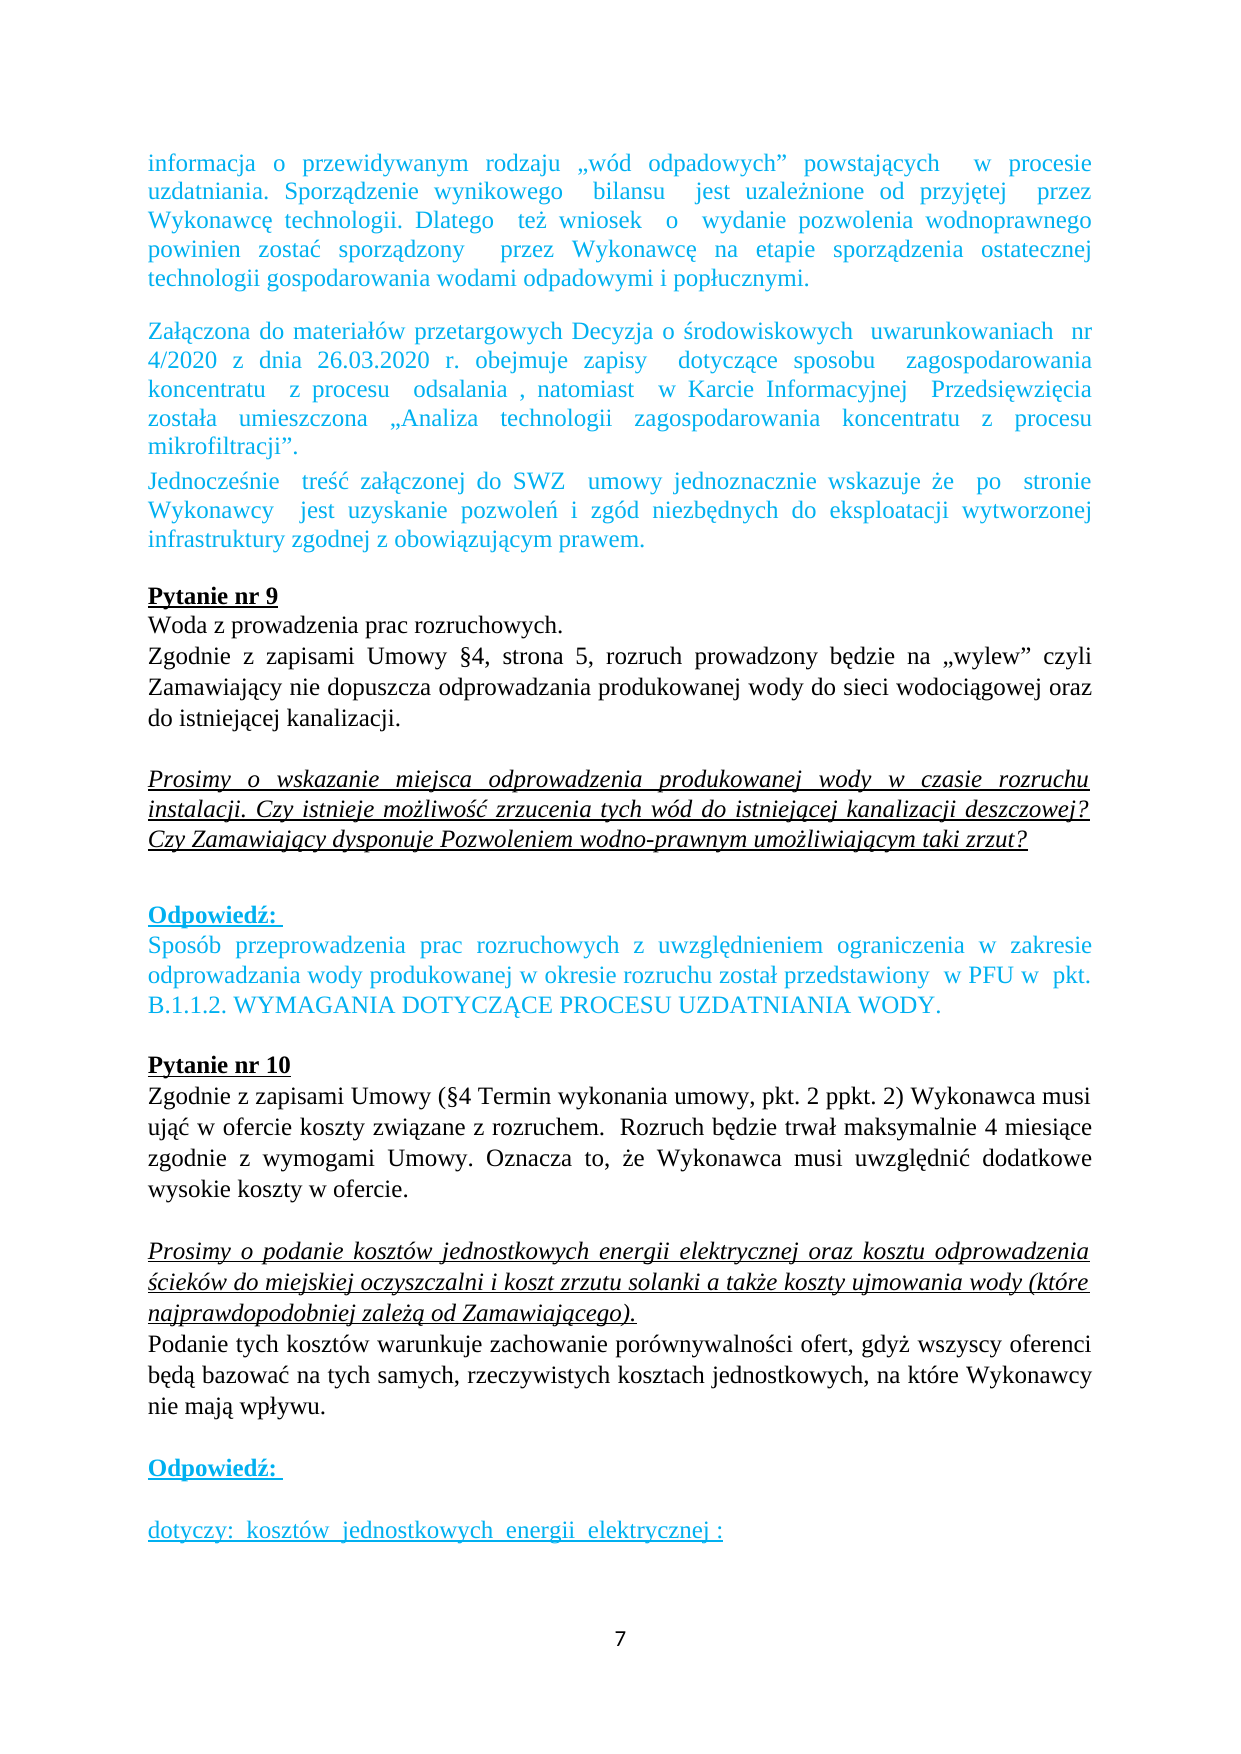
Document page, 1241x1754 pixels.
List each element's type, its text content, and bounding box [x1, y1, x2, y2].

text Odpowiedź: [148, 1453, 1093, 1482]
text Sposób przeprowadzenia prac rozruchowych z uwzględnieniem ograniczenia w zakresie odprowadzania wody produkowanej w okresie rozruchu został przedstawiony w PFU w pkt. B.1.1.2. WYMAGANIA DOTYCZĄCE PROCESU UZDATNIANIA WODY. [148, 930, 1093, 1019]
text Załączona do materiałów przetargowych Decyzja o środowiskowych uwarunkowaniach nr 4/2020 z dnia 26.03.2020 r. obejmuje zapisy dotyczące sposobu zagospodarowania koncentratu z procesu odsalania , natomiast w Karcie Informacyjnej Przedsięwzięcia została umieszczona „Analiza technologii zagospodarowania koncentratu z procesu mikrofiltracji”. [148, 316, 1093, 460]
text Prosimy o podanie kosztów jednostkowych energii elektrycznej oraz kosztu odprowadzenia ścieków do miejskiej oczyszczalni i koszt zrzutu solanki a także koszty ujmowania wody (które najprawdopodobniej zależą od Zamawiającego). [148, 1236, 1093, 1327]
text Pytanie nr 10 [148, 1051, 1093, 1079]
text Zgodnie z zapisami Umowy (§4 Termin wykonania umowy, pkt. 2 ppkt. 2) Wykonawca musi ująć w ofercie koszty związane z rozruchem. Rozruch będzie trwał maksymalnie 4 miesiące zgodnie z wymogami Umowy. Oznacza to, że Wykonawca musi uwzględnić dodatkowe wysokie koszty w ofercie. [148, 1081, 1093, 1203]
text Woda z prowadzenia prac rozruchowych. [148, 610, 1093, 639]
text Odpowiedź: [148, 900, 1093, 929]
text Zgodnie z zapisami Umowy §4, strona 5, rozruch prowadzony będzie na „wylew” czyli Zamawiający nie dopuszcza odprowadzania produkowanej wody do sieci wodociągowej oraz do istniejącej kanalizacji. [148, 641, 1093, 732]
text Jednocześnie treść załączonej do SWZ umowy jednoznacznie wskazuje że po stronie Wykonawcy jest uzyskanie pozwoleń i zgód niezbędnych do eksploatacji wytworzonej infrastruktury zgodnej z obowiązującym prawem. [148, 466, 1093, 553]
text Prosimy o wskazanie miejsca odprowadzenia produkowanej wody w czasie rozruchu instalacji. Czy istnieje możliwość zrzucenia tych wód do istniejącej kanalizacji deszczowej? Czy Zamawiający dysponuje Pozwoleniem wodno-prawnym umożliwiającym taki zrzut? [148, 764, 1093, 853]
text Podanie tych kosztów warunkuje zachowanie porównywalności ofert, gdyż wszyscy oferenci będą bazować na tych samych, rzeczywistych kosztach jednostkowych, na które Wykonawcy nie mają wpływu. [148, 1329, 1093, 1420]
text Pytanie nr 9 [148, 581, 1093, 610]
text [148, 148, 1093, 291]
text dotyczy: kosztów jednostkowych energii elektrycznej : [148, 1515, 1093, 1544]
